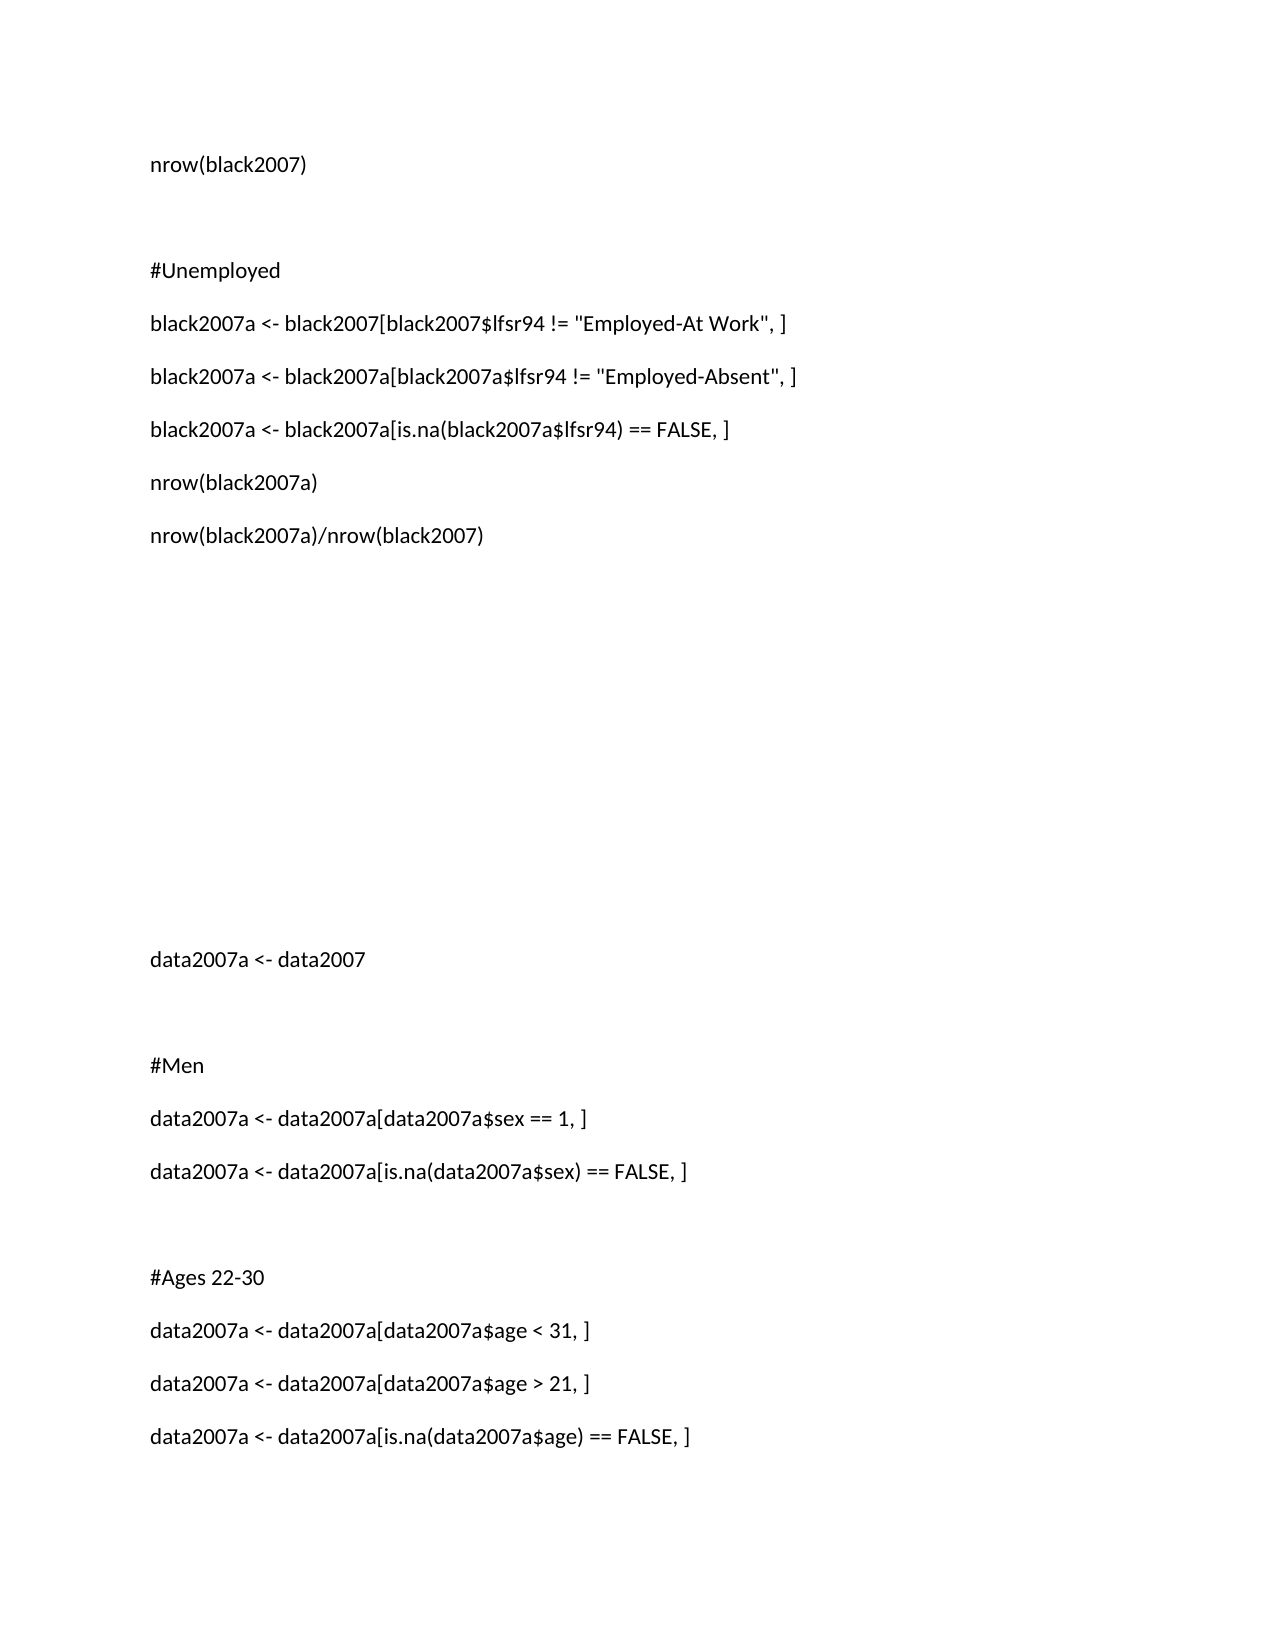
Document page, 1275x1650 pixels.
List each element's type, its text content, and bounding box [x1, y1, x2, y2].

text data2007a <- data2007a[is.na(data2007a$age) == FALSE, ] [150, 1422, 1125, 1451]
text data2007a <- data2007 [150, 945, 1125, 973]
text data2007a <- data2007a[data2007a$sex == 1, ] [150, 1104, 1125, 1132]
text nrow(black2007) [150, 150, 1125, 178]
text black2007a <- black2007a[is.na(black2007a$lfsr94) == FALSE, ] [150, 415, 1125, 443]
text #Men [150, 1051, 1125, 1079]
text data2007a <- data2007a[is.na(data2007a$sex) == FALSE, ] [150, 1157, 1125, 1185]
text #Unemployed [150, 256, 1125, 284]
text black2007a <- black2007a[black2007a$lfsr94 != "Employed-Absent", ] [150, 362, 1125, 390]
text black2007a <- black2007[black2007$lfsr94 != "Employed-At Work", ] [150, 309, 1125, 337]
text data2007a <- data2007a[data2007a$age > 21, ] [150, 1369, 1125, 1397]
text nrow(black2007a)/nrow(black2007) [150, 521, 1125, 549]
text data2007a <- data2007a[data2007a$age < 31, ] [150, 1316, 1125, 1344]
text #Ages 22-30 [150, 1263, 1125, 1291]
text nrow(black2007a) [150, 468, 1125, 496]
